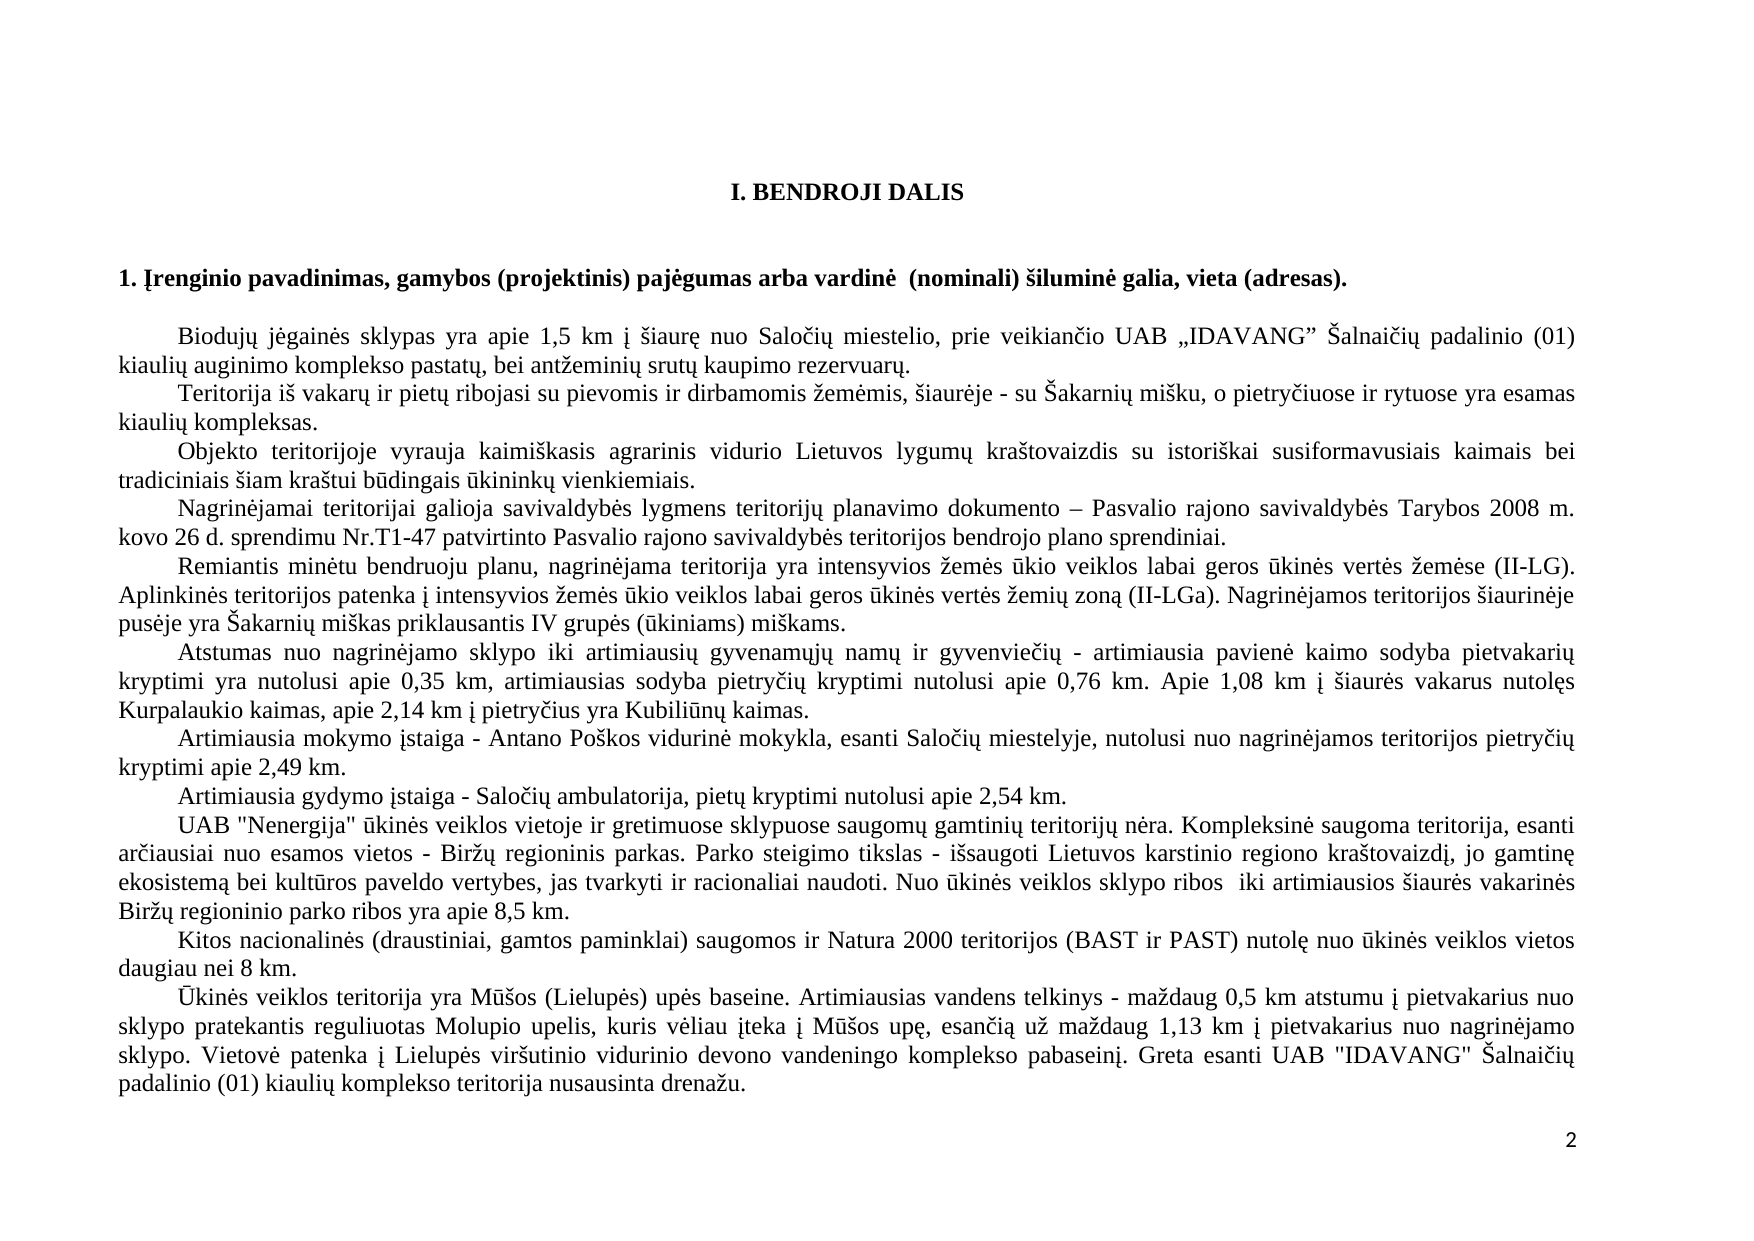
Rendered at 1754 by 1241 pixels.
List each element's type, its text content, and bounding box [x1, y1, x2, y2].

text Atstumas nuo nagrinėjamo sklypo iki artimiausių gyvenamųjų namų ir gyvenviečių - artimiausia pavienė kaimo sodyba pietvakarių kryptimi yra nutolusi apie 0,35 km, artimiausias sodyba pietryčių kryptimi nutolusi apie 0,76 km. Apie 1,08 km į šiaurės vakarus nutolęs Kurpalaukio kaimas, apie 2,14 km į pietryčius yra Kubiliūnų kaimas. [118, 637, 1577, 723]
text Biodujų jėgainės sklypas yra apie 1,5 km į šiaurę nuo Saločių miestelio, prie veikiančio UAB „IDAVANG” Šalnaičių padalinio (01) kiaulių auginimo komplekso pastatų, bei antžeminių srutų kaupimo rezervuarų. [118, 321, 1577, 378]
text Artimiausia mokymo įstaiga - Antano Poškos vidurinė mokykla, esanti Saločių miestelyje, nutolusi nuo nagrinėjamos teritorijos pietryčių kryptimi apie 2,49 km. [118, 723, 1577, 781]
text UAB "Nenergija" ūkinės veiklos vietoje ir gretimuose sklypuose saugomų gamtinių teritorijų nėra. Kompleksinė saugoma teritorija, esanti arčiausiai nuo esamos vietos - Biržų regioninis parkas. Parko steigimo tikslas - išsaugoti Lietuvos karstinio regiono kraštovaizdį, jo gamtinę ekosistemą bei kultūros paveldo vertybes, jas tvarkyti ir racionaliai naudoti. Nuo ūkinės veiklos sklypo ribos iki artimiausios šiaurės vakarinės Biržų regioninio parko ribos yra apie 8,5 km. [118, 810, 1577, 925]
text Kitos nacionalinės (draustiniai, gamtos paminklai) saugomos ir Natura 2000 teritorijos (BAST ir PAST) nutolę nuo ūkinės veiklos vietos daugiau nei 8 km. [118, 925, 1577, 982]
text Nagrinėjamai teritorijai galioja savivaldybės lygmens teritorijų planavimo dokumento – Pasvalio rajono savivaldybės Tarybos 2008 m. kovo 26 d. sprendimu Nr.T1-47 patvirtinto Pasvalio rajono savivaldybės teritorijos bendrojo plano sprendiniai. [118, 493, 1577, 551]
text Teritorija iš vakarų ir pietų ribojasi su pievomis ir dirbamomis žemėmis, šiaurėje - su Šakarnių mišku, o pietryčiuose ir rytuose yra esamas kiaulių kompleksas. [118, 378, 1577, 436]
text I. BENDROJI DALIS [118, 177, 1577, 206]
text Objekto teritorijoje vyrauja kaimiškasis agrarinis vidurio Lietuvos lygumų kraštovaizdis su istoriškai susiformavusiais kaimais bei tradiciniais šiam kraštui būdingais ūkininkų vienkiemiais. [118, 436, 1577, 493]
text Remiantis minėtu bendruoju planu, nagrinėjama teritorija yra intensyvios žemės ūkio veiklos labai geros ūkinės vertės žemėse (II-LG). Aplinkinės teritorijos patenka į intensyvios žemės ūkio veiklos labai geros ūkinės vertės žemių zoną (II-LGa). Nagrinėjamos teritorijos šiaurinėje pusėje yra Šakarnių miškas priklausantis IV grupės (ūkiniams) miškams. [118, 551, 1577, 637]
text Artimiausia gydymo įstaiga - Saločių ambulatorija, pietų kryptimi nutolusi apie 2,54 km. [118, 781, 1577, 810]
text Ūkinės veiklos teritorija yra Mūšos (Lielupės) upės baseine. Artimiausias vandens telkinys - maždaug 0,5 km atstumu į pietvakarius nuo sklypo pratekantis reguliuotas Molupio upelis, kuris vėliau įteka į Mūšos upę, esančią už maždaug 1,13 km į pietvakarius nuo nagrinėjamo sklypo. Vietovė patenka į Lielupės viršutinio vidurinio devono vandeningo komplekso pabaseinį. Greta esanti UAB "IDAVANG" Šalnaičių padalinio (01) kiaulių komplekso teritorija nusausinta drenažu. [118, 982, 1577, 1097]
text 1. Įrenginio pavadinimas, gamybos (projektinis) pajėgumas arba vardinė (nominali) šiluminė galia, vieta (adresas). [118, 263, 1577, 292]
